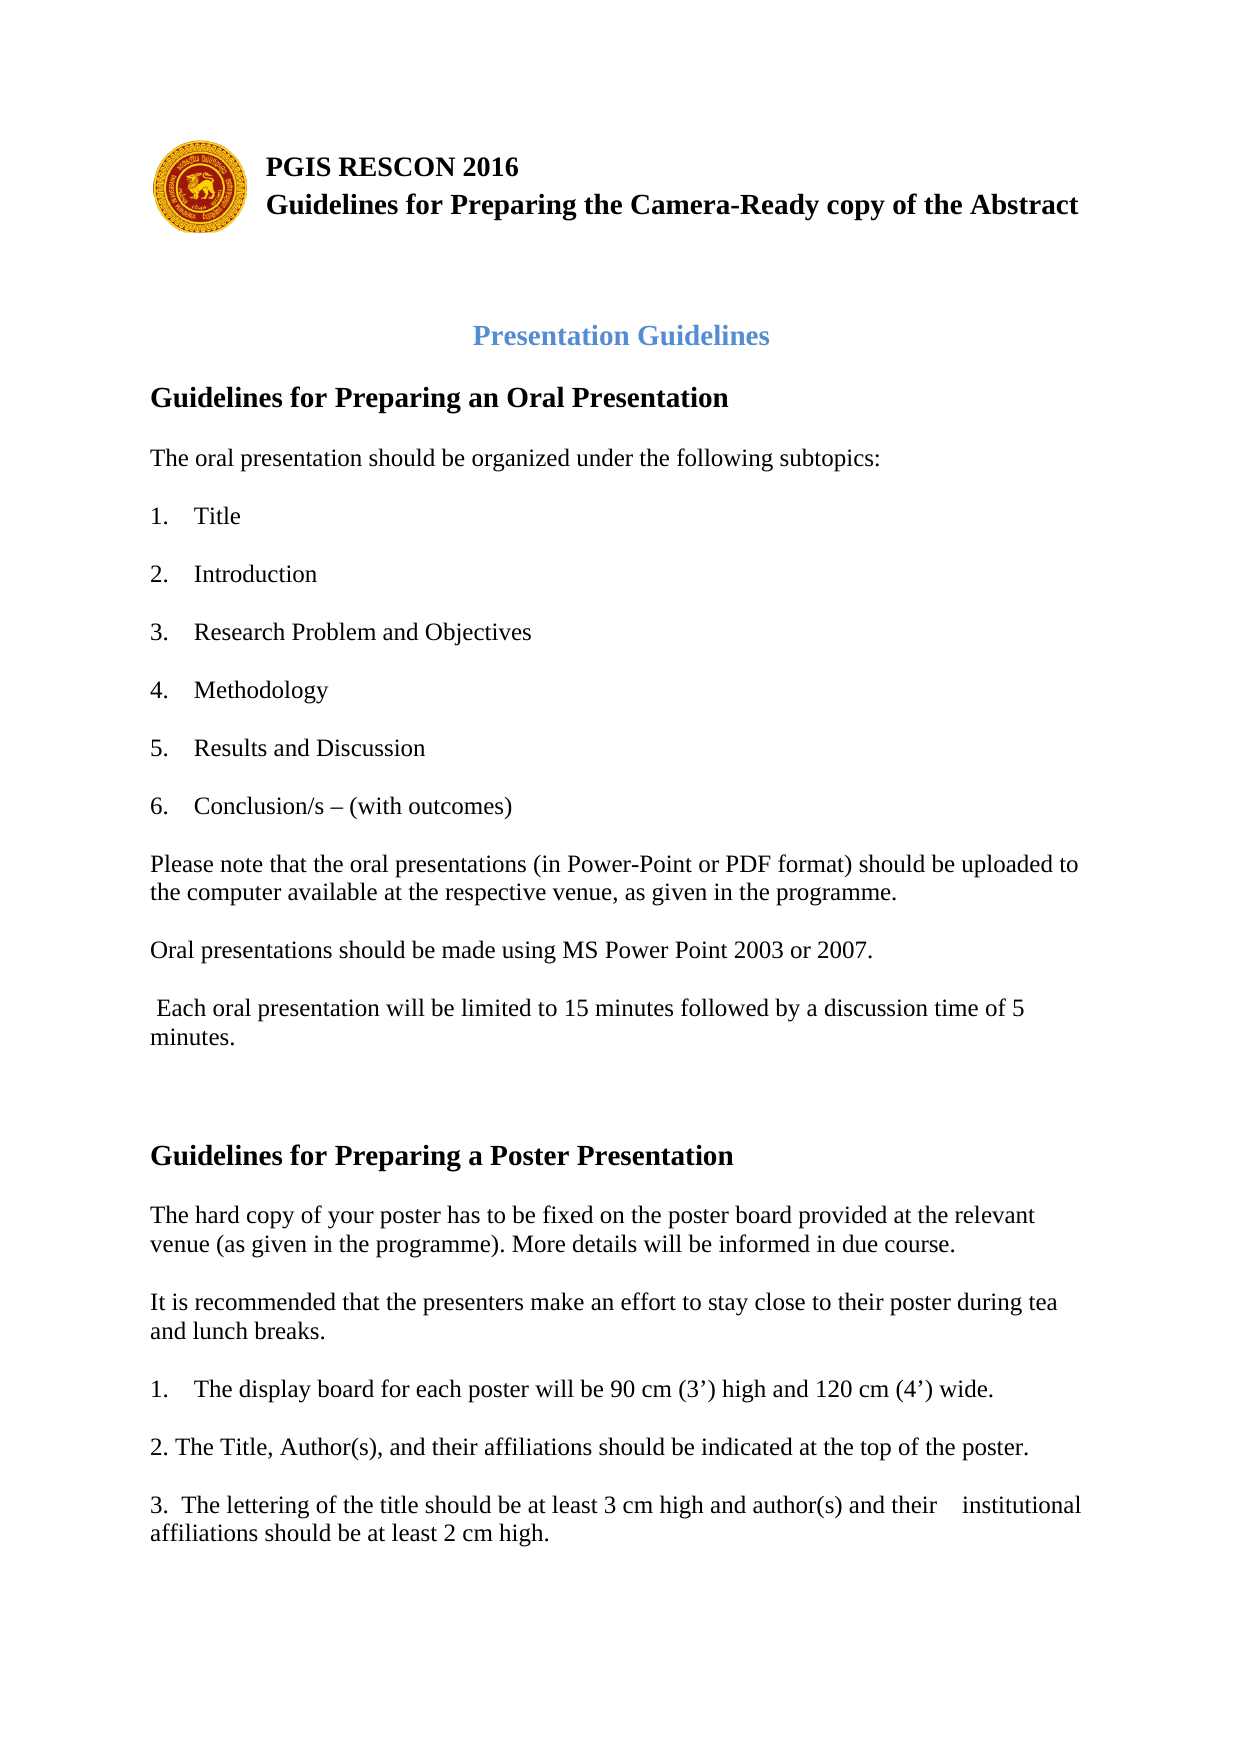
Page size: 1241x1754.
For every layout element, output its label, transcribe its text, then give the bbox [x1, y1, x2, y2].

text PGIS RESCON 2016 Guidelines for Preparing the Camera-Ready copy of the Abstract [236, 150, 1093, 221]
text 2. The Title, Author(s), and their affiliations should be indicated at the top of the poster. [150, 1432, 1093, 1461]
text Guidelines for Preparing a Poster Presentation [150, 1138, 1093, 1171]
text Guidelines for Preparing an Oral Presentation [150, 381, 1093, 414]
text 3. The lettering of the title should be at least 3 cm high and author(s) and their institutional affiliations should be at least 2 cm high. [150, 1490, 1093, 1547]
text 4. Methodology [150, 675, 1093, 704]
text It is recommended that the presenters make an effort to stay close to their poster during tea and lunch breaks. [150, 1287, 1093, 1345]
text The hard copy of your poster has to be fixed on the poster board provided at the relevant venue (as given in the programme). More details will be informed in due course. [150, 1201, 1093, 1258]
text 3. Research Problem and Objectives [150, 617, 1093, 646]
text 1. The display board for each poster will be 90 cm (3’) high and 120 cm (4’) wide. [150, 1374, 1093, 1403]
text Each oral presentation will be limited to 15 minutes followed by a discussion time of 5 minutes. [150, 993, 1093, 1051]
text 5. Results and Discussion [150, 733, 1093, 762]
text The oral presentation should be organized under the following subtopics: [150, 443, 1093, 472]
text Presentation Guidelines [150, 318, 1093, 351]
text 6. Conclusion/s – (with outcomes) [150, 791, 1093, 819]
text 1. Title [150, 501, 1093, 530]
text Oral presentations should be made using MS Power Point 2003 or 2007. [150, 935, 1093, 964]
text 2. Introduction [150, 559, 1093, 588]
text Please note that the oral presentations (in Power-Point or PDF format) should be uploaded to the computer available at the respective venue, as given in the programme. [150, 849, 1093, 906]
picture [153, 140, 247, 232]
